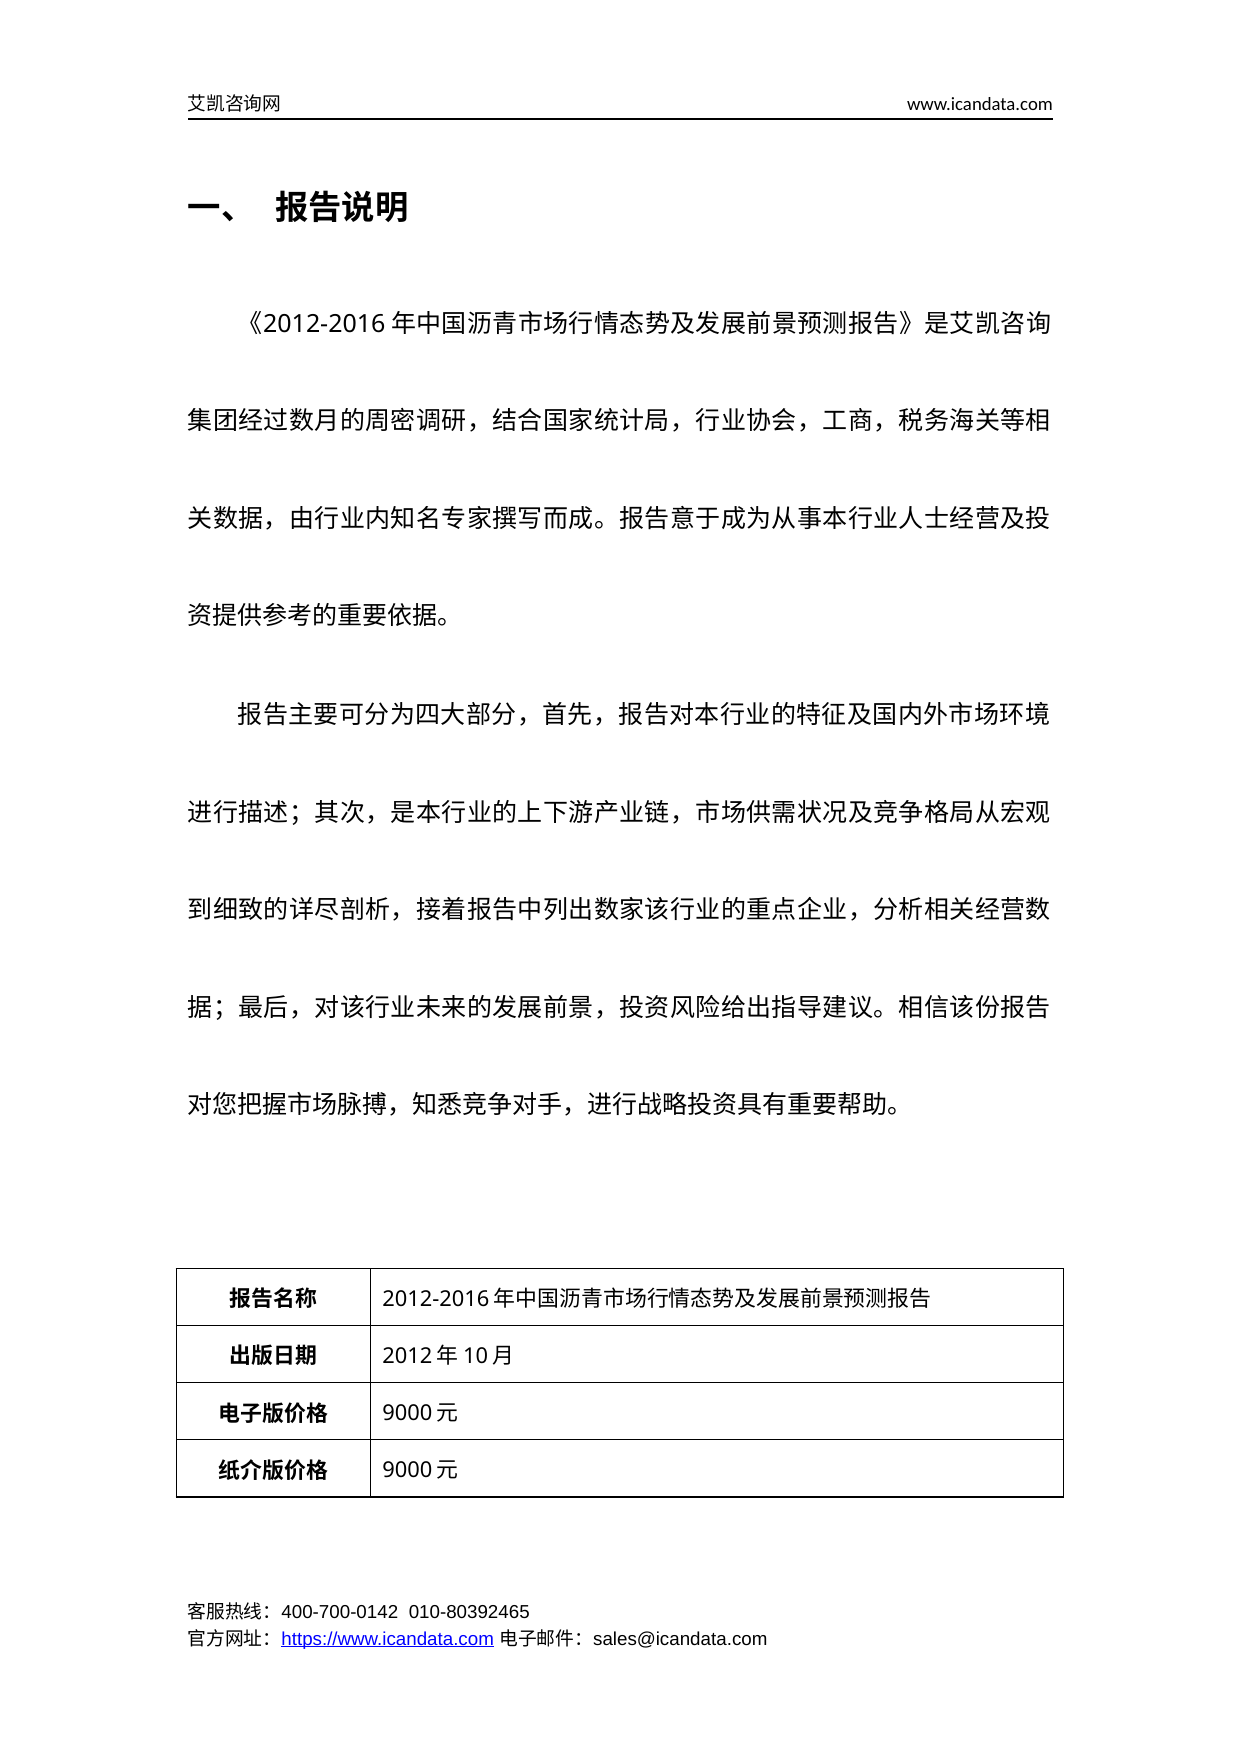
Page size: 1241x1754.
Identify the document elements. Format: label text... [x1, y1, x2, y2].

text 《2012-2016年中国沥青市场行情态势及发展前景预测报告》是艾凯咨询集团经过数月的周密调研，结合国家统计局，行业协会，工商，税务海关等相关数据，由行业内知名专家撰写而成。报告意于成为从事本行业人士经营及投资提供参考的重要依据。 [187, 289, 1053, 646]
table_cell 2012年10月 [371, 1326, 1063, 1382]
table_header 报告名称 [177, 1269, 370, 1325]
table_cell 纸介版价格 [177, 1440, 370, 1496]
text 报告主要可分为四大部分，首先，报告对本行业的特征及国内外市场环境进行描述；其次，是本行业的上下游产业链，市场供需状况及竞争格局从宏观到细致的详尽剖析，接着报告中列出数家该行业的重点企业，分析相关经营数据；最后，对该行业未来的发展前景，投资风险给出指导建议。相信该份报告对您把握市场脉搏，知悉竞争对手，进行战略投资具有重要帮助。 [187, 681, 1053, 1136]
table_cell 9000元 [371, 1440, 1063, 1496]
subtitle 报告说明 [187, 172, 1053, 237]
table_cell 9000元 [371, 1383, 1063, 1439]
table_cell 电子版价格 [177, 1383, 370, 1439]
table_cell 出版日期 [177, 1326, 370, 1382]
table_header 2012-2016年中国沥青市场行情态势及发展前景预测报告 [371, 1269, 1063, 1325]
